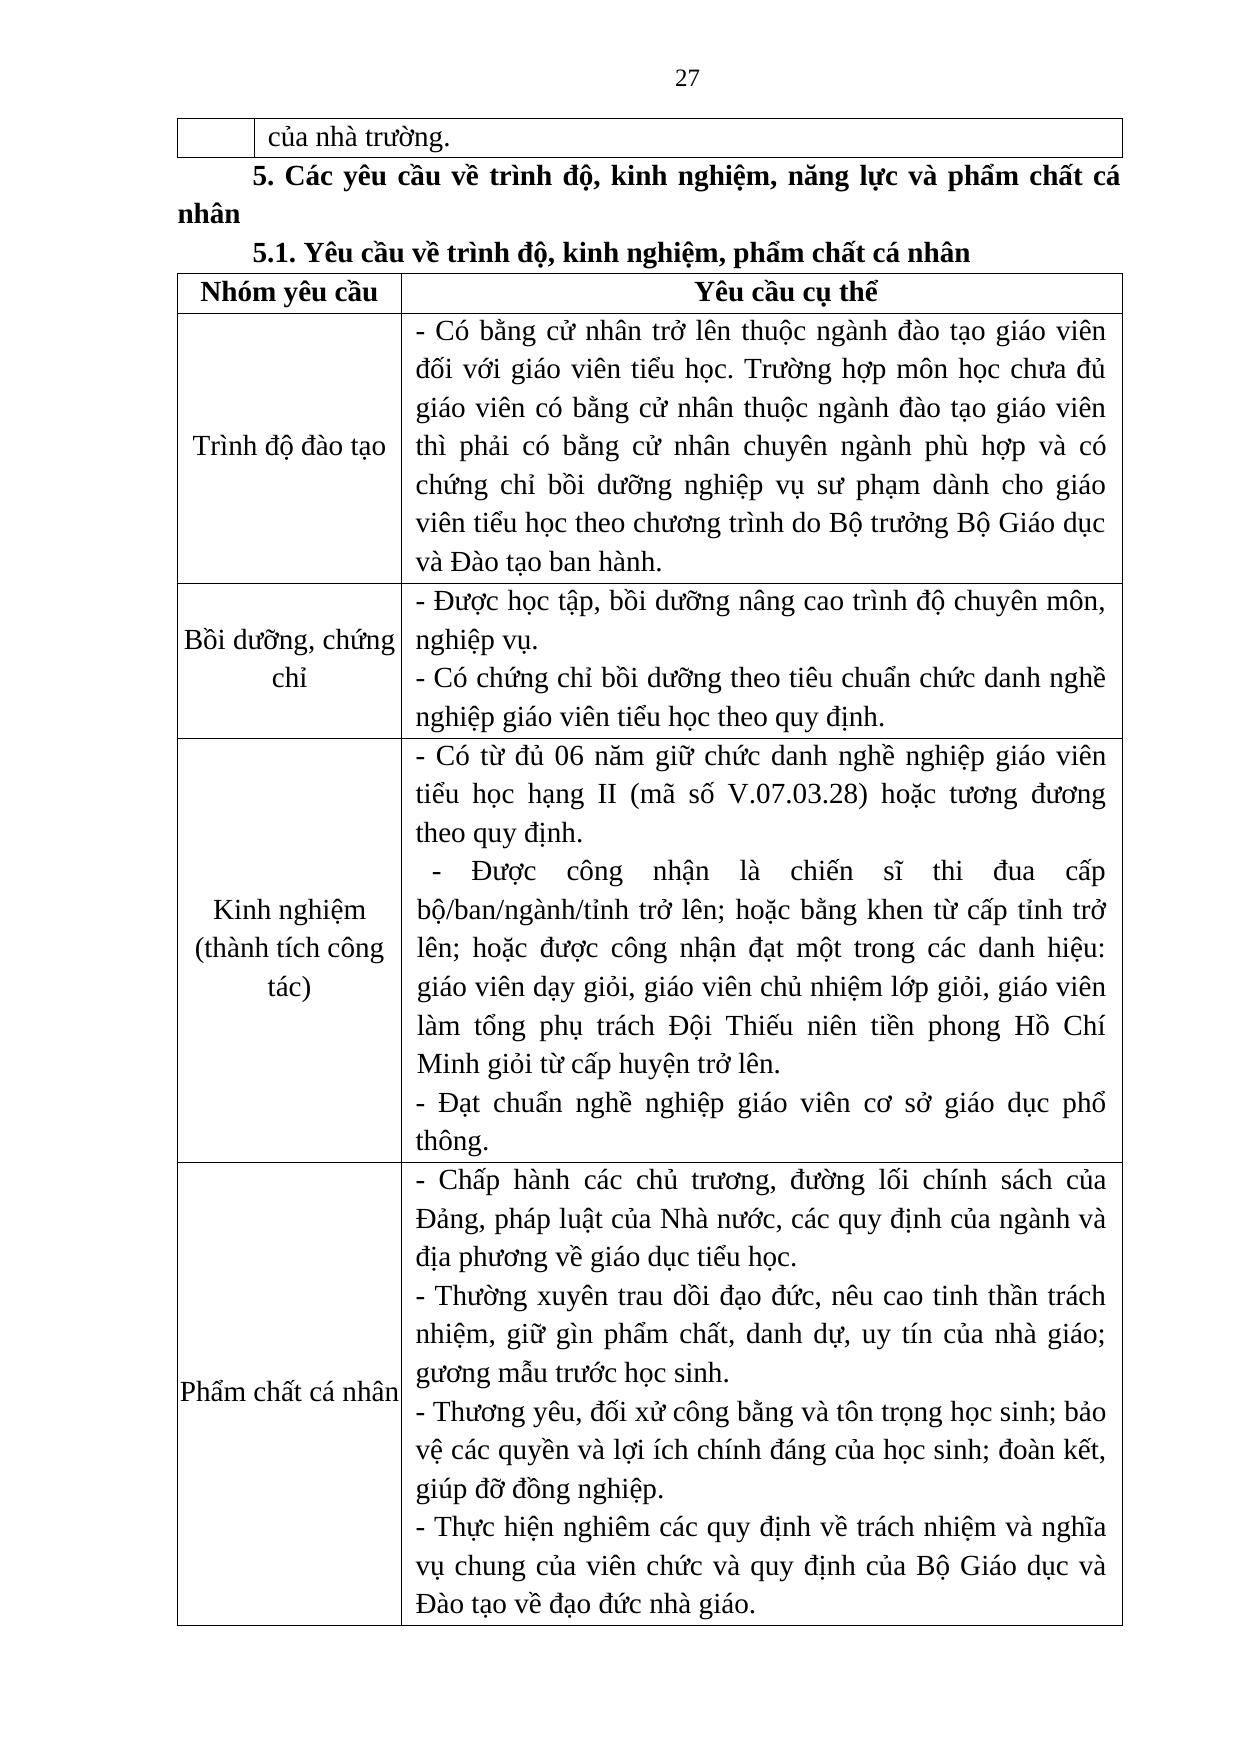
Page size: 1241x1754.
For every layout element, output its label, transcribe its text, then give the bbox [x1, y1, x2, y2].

table_header Yêu cầu cụ thể [402, 274, 1122, 312]
table_cell Kinh nghiệm (thành tích công tác) [178, 739, 401, 1162]
table_cell Bồi dưỡng, chứng chỉ [178, 584, 401, 737]
table_cell Trình độ đào tạo [178, 314, 401, 583]
table_cell - Có bằng cử nhân trở lên thuộc ngành đào tạo giáo viên đối với giáo viên tiểu học. Trường hợp môn học chưa đủ giáo viên có bằng cử nhân thuộc ngành đào tạo giáo viên thì phải có bằng cử nhân chuyên ngành phù hợp và có chứng chỉ bồi dưỡng nghiệp vụ sư phạm dành cho giáo viên tiểu học theo chương trình do Bộ trưởng Bộ Giáo dục và Đào tạo ban hành. [402, 314, 1122, 583]
table_header Nhóm yêu cầu [178, 274, 401, 312]
table_cell Phẩm chất cá nhân [178, 1163, 401, 1625]
table_cell - Được học tập, bồi dưỡng nâng cao trình độ chuyên môn, nghiệp vụ. - Có chứng chỉ bồi dưỡng theo tiêu chuẩn chức danh nghề nghiệp giáo viên tiểu học theo quy định. [402, 584, 1122, 737]
table_cell - Chấp hành các chủ trương, đường lối chính sách của Đảng, pháp luật của Nhà nước, các quy định của ngành và địa phương về giáo dục tiểu học. - Thường xuyên trau dồi đạo đức, nêu cao tinh thần trách nhiệm, giữ gìn phẩm chất, danh dự, uy tín của nhà giáo; gương mẫu trước học sinh. - Thương yêu, đối xử công bằng và tôn trọng học sinh; bảo vệ các quyền và lợi ích chính đáng của học sinh; đoàn kết, giúp đỡ đồng nghiệp. - Thực hiện nghiêm các quy định về trách nhiệm và nghĩa vụ chung của viên chức và quy định của Bộ Giáo dục và Đào tạo về đạo đức nhà giáo. [402, 1163, 1122, 1625]
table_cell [255, 119, 1122, 157]
table_cell 43 [178, 119, 254, 157]
table_cell - Có từ đủ 06 năm giữ chức danh nghề nghiệp giáo viên tiểu học hạng II (mã số V.07.03.28) hoặc tương đương theo quy định. - Được công nhận là chiến sĩ thi đua cấp bộ/ban/ngành/tỉnh trở lên; hoặc bằng khen từ cấp tỉnh trở lên; hoặc được công nhận đạt một trong các danh hiệu: giáo viên dạy giỏi, giáo viên chủ nhiệm lớp giỏi, giáo viên làm tổng phụ trách Đội Thiếu niên tiền phong Hồ Chí Minh giỏi từ cấp huyện trở lên. - Đạt chuẩn nghề nghiệp giáo viên cơ sở giáo dục phổ thông. [402, 739, 1122, 1162]
text 5.1. Yêu cầu về trình độ, kinh nghiệm, phẩm chất cá nhân [177, 235, 1122, 268]
text 5. Các yêu cầu về trình độ, kinh nghiệm, năng lực và phẩm chất cá nhân [177, 158, 1122, 230]
